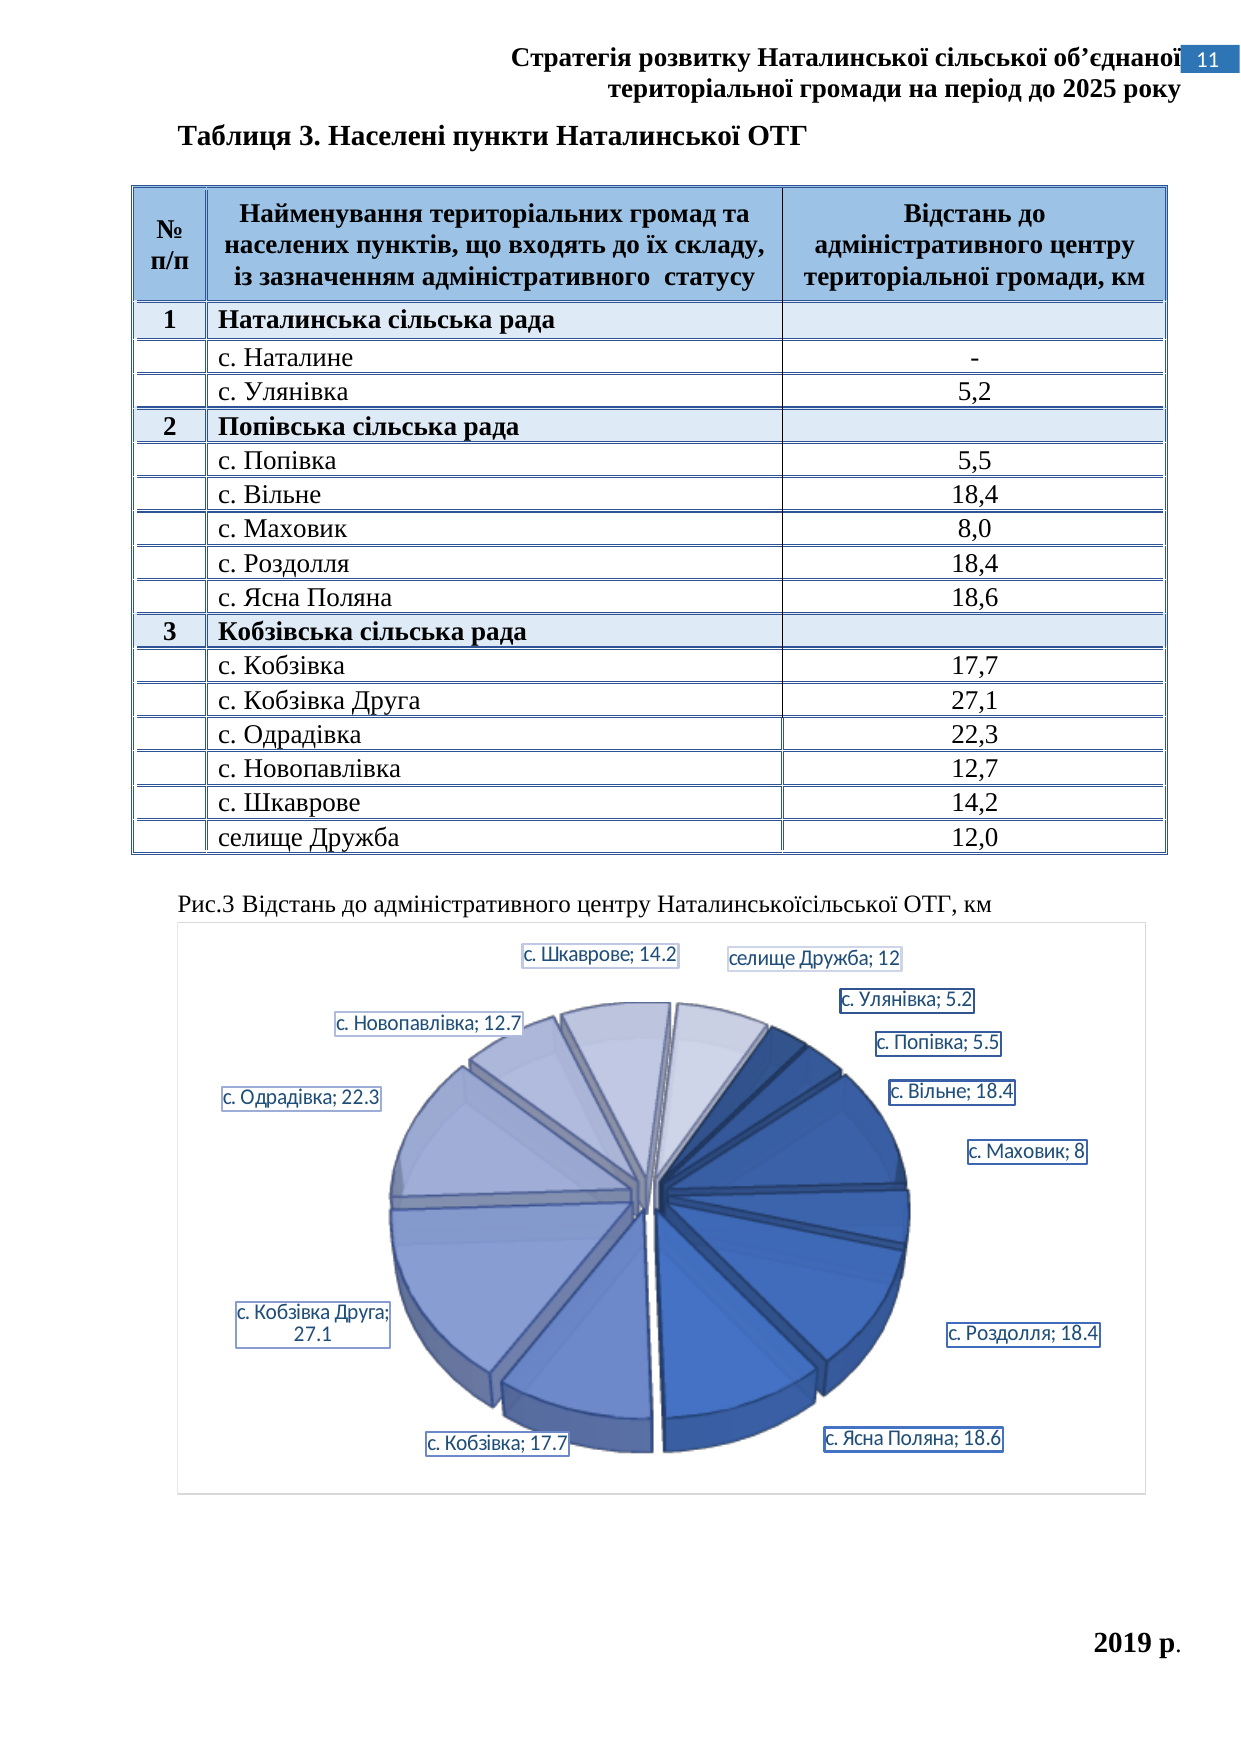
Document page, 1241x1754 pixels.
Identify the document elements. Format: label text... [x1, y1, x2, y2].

table_cell [134, 441, 205, 475]
table_cell с. Маховик [208, 513, 782, 543]
table_cell селище Дружба [207, 818, 783, 852]
table_cell 17,7 [783, 646, 1165, 681]
table_cell с. Шкаврове [208, 787, 781, 818]
table_cell [134, 544, 205, 578]
table_cell [134, 681, 205, 715]
table_cell 5,2 [783, 372, 1167, 406]
table_cell [133, 578, 207, 612]
table_cell 22,3 [783, 715, 1167, 749]
table_cell [783, 612, 1167, 646]
table_cell с. Ясна Поляна [208, 581, 782, 612]
table_cell с. Роздолля [208, 547, 782, 578]
table_header № п/п [133, 186, 207, 300]
table_cell [783, 300, 1165, 338]
table_cell 18,4 [783, 475, 1167, 509]
table_cell [133, 372, 207, 406]
table_cell [133, 338, 207, 372]
table_cell 27,1 [783, 681, 1165, 715]
table_header Найменування територіальних громад та населених пунктів, що входять до їх складу, із зазначенням адміністративного статусу [207, 188, 782, 300]
table_cell 3 [133, 612, 207, 646]
text Таблиця 3. Населені пункти Наталинської ОТГ [177, 118, 1181, 152]
table_cell [134, 818, 207, 852]
table_cell с. Наталине [208, 341, 782, 372]
table_cell 1 [134, 300, 205, 338]
table_cell [133, 475, 207, 509]
table_cell [133, 715, 207, 749]
table_cell [783, 406, 1165, 441]
table_cell 18,4 [783, 544, 1165, 578]
table_cell 5,5 [783, 441, 1165, 475]
table_cell Кобзівська сільська рада [208, 615, 782, 646]
table_cell с. Улянівка [208, 375, 782, 406]
table_cell 8,0 [783, 509, 1167, 543]
table_cell с. Одрадівка [208, 718, 781, 749]
table_cell Наталинська сільська рада [208, 303, 782, 338]
text Рис.3 Відстань до адміністративного центру Наталинськоїсільської ОТГ, км [177, 889, 1181, 917]
table_cell 2 [134, 406, 205, 441]
table_cell с. Кобзівка Друга [208, 684, 782, 715]
table_cell 18,6 [783, 578, 1167, 612]
table_cell [134, 646, 205, 681]
table_cell 12,7 [783, 749, 1167, 783]
table_cell с. Вільне [208, 478, 782, 509]
table_cell с. Попівка [208, 444, 782, 475]
table_cell с. Кобзівка [208, 650, 782, 681]
table_cell [133, 749, 207, 783]
table_cell [134, 784, 205, 818]
table_cell с. Новопавлівка [208, 752, 781, 783]
table_cell 14,2 [784, 784, 1165, 818]
table_cell Попівська сільська рада [208, 410, 782, 441]
table_cell [133, 509, 207, 543]
table_cell - [783, 338, 1167, 372]
table_cell 12,0 [783, 818, 1165, 852]
table_header Відстань до адміністративного центру територіальної громади, км [783, 188, 1165, 300]
